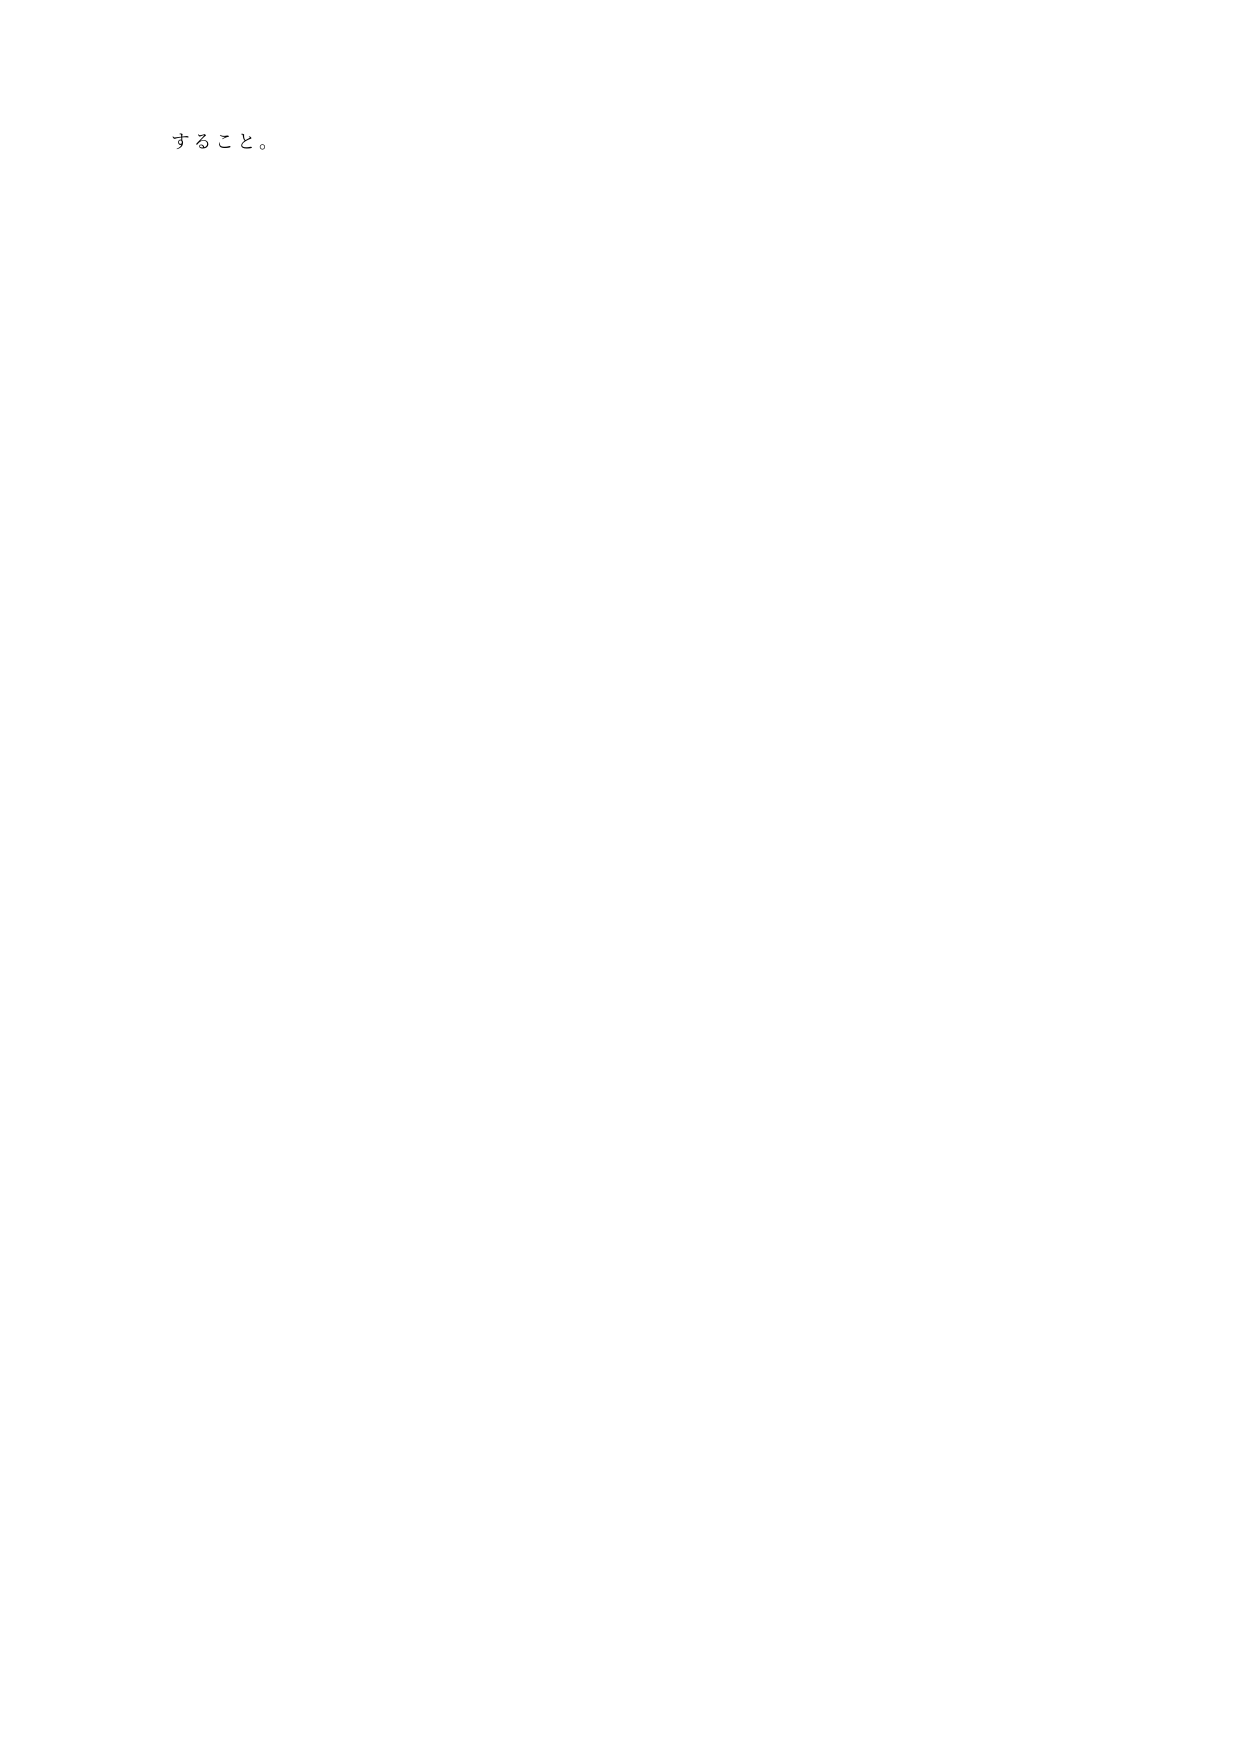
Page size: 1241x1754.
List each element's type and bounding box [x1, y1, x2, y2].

text [172, 126, 1068, 155]
